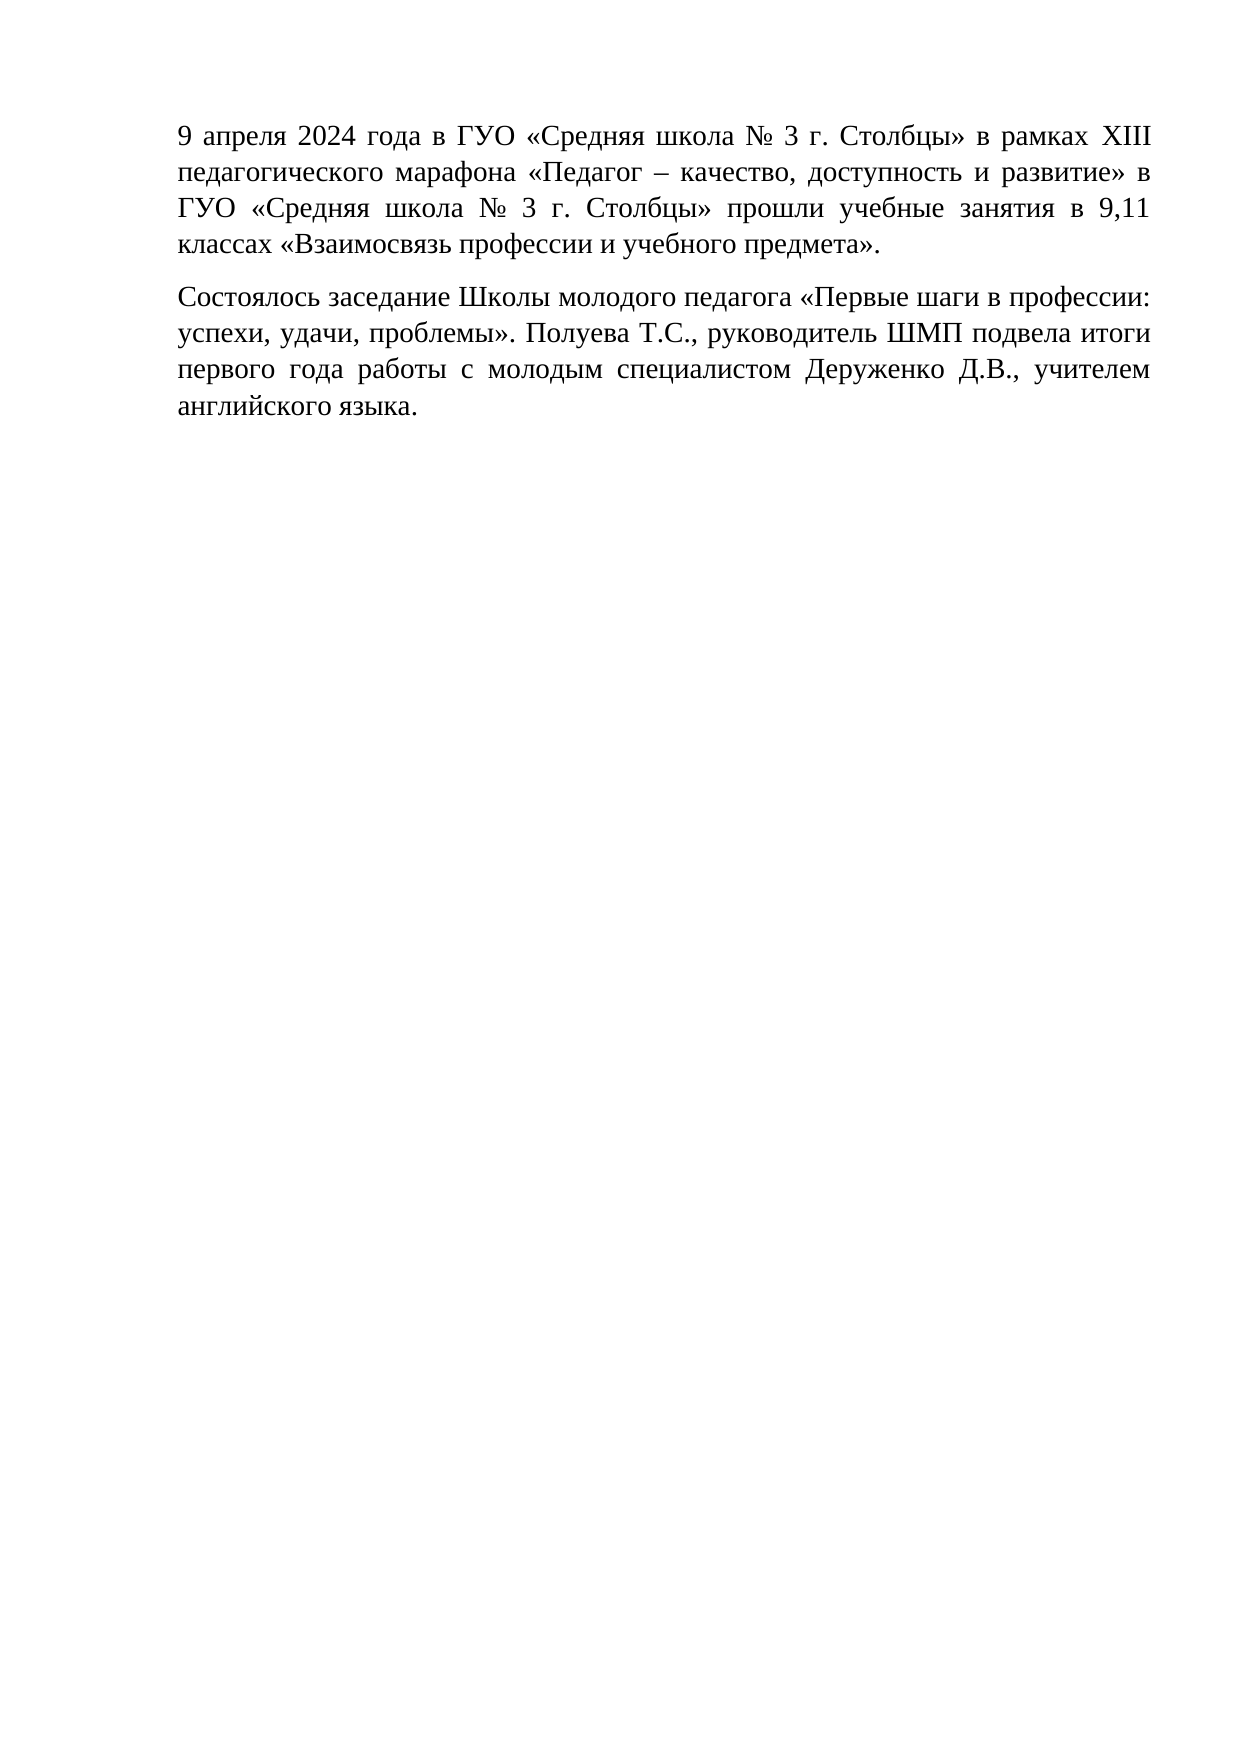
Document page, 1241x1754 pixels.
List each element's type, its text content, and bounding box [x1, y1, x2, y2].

text Состоялось заседание Школы молодого педагога «Первые шаги в профессии: успехи, удачи, проблемы». Полуева Т.С., руководитель ШМП подвела итоги первого года работы с молодым специалистом Деруженко Д.В., учителем английского языка. [177, 279, 1152, 421]
text 9 апреля 2024 года в ГУО «Средняя школа № 3 г. Столбцы» в рамках XIII педагогического марафона «Педагог – качество, доступность и развитие» в ГУО «Средняя школа № 3 г. Столбцы» прошли учебные занятия в 9,11 классах «Взаимосвязь профессии и учебного предмета». [177, 118, 1152, 260]
